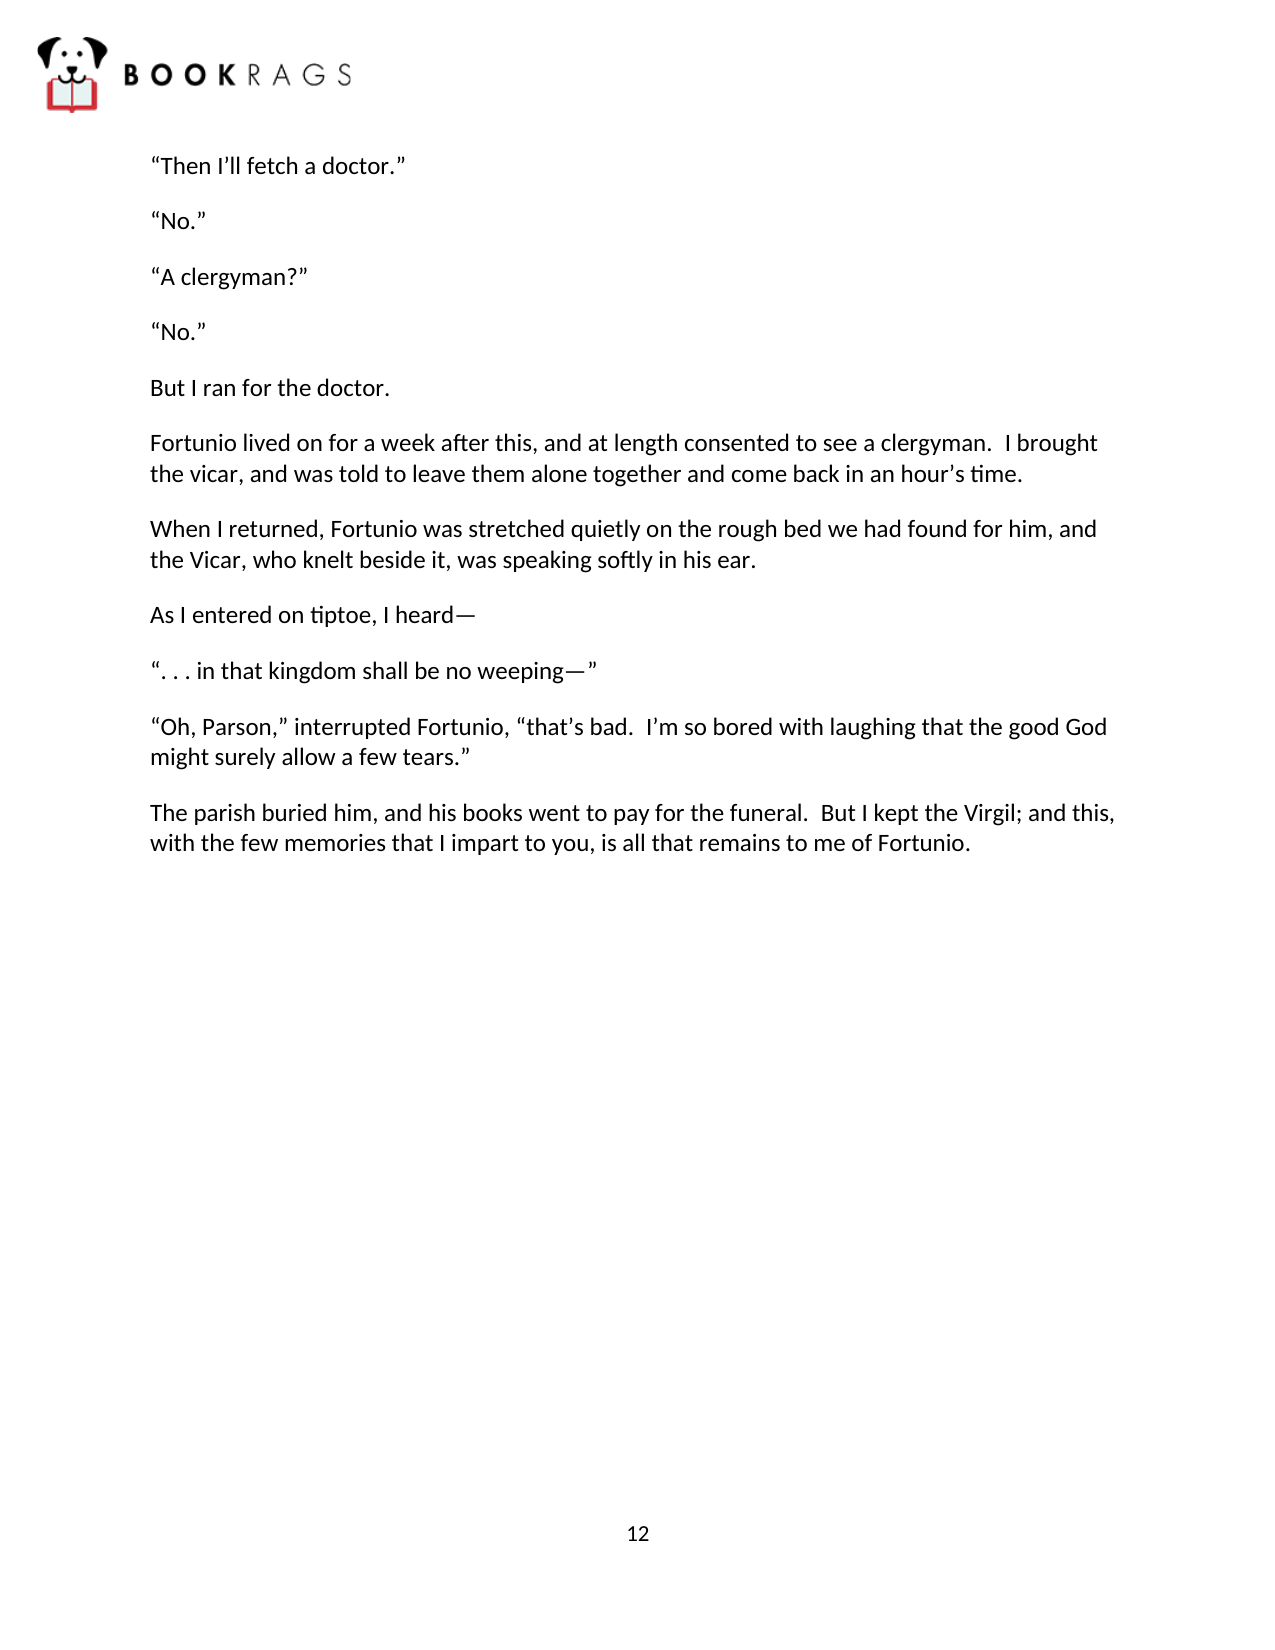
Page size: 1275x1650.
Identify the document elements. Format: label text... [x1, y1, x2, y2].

text “Oh, Parson,” interrupted Fortunio, “that’s bad. I’m so bored with laughing that the good God might surely allow a few tears.” [150, 711, 1125, 772]
text But I ran for the doctor. [150, 372, 1125, 403]
text The parish buried him, and his books went to pay for the funeral. But I kept the Virgil; and this, with the few memories that I impart to you, is all that remains to me of Fortunio. [150, 797, 1125, 858]
picture [37, 37, 351, 113]
text Fortunio lived on for a week after this, and at length consented to see a clergyman. I brought the vicar, and was told to leave them alone together and come back in an hour’s time. [150, 428, 1125, 489]
text “Then I’ll fetch a doctor.” [150, 150, 1125, 181]
text As I entered on tiptoe, I heard—­ [150, 600, 1125, 630]
text “No.” [150, 206, 1125, 236]
text “No.” [150, 317, 1125, 347]
text “. . . in that kingdom shall be no weeping—­” [150, 655, 1125, 686]
text When I returned, Fortunio was stretched quietly on the rough bed we had found for him, and the Vicar, who knelt beside it, was speaking softly in his ear. [150, 514, 1125, 575]
text “A clergyman?” [150, 261, 1125, 292]
